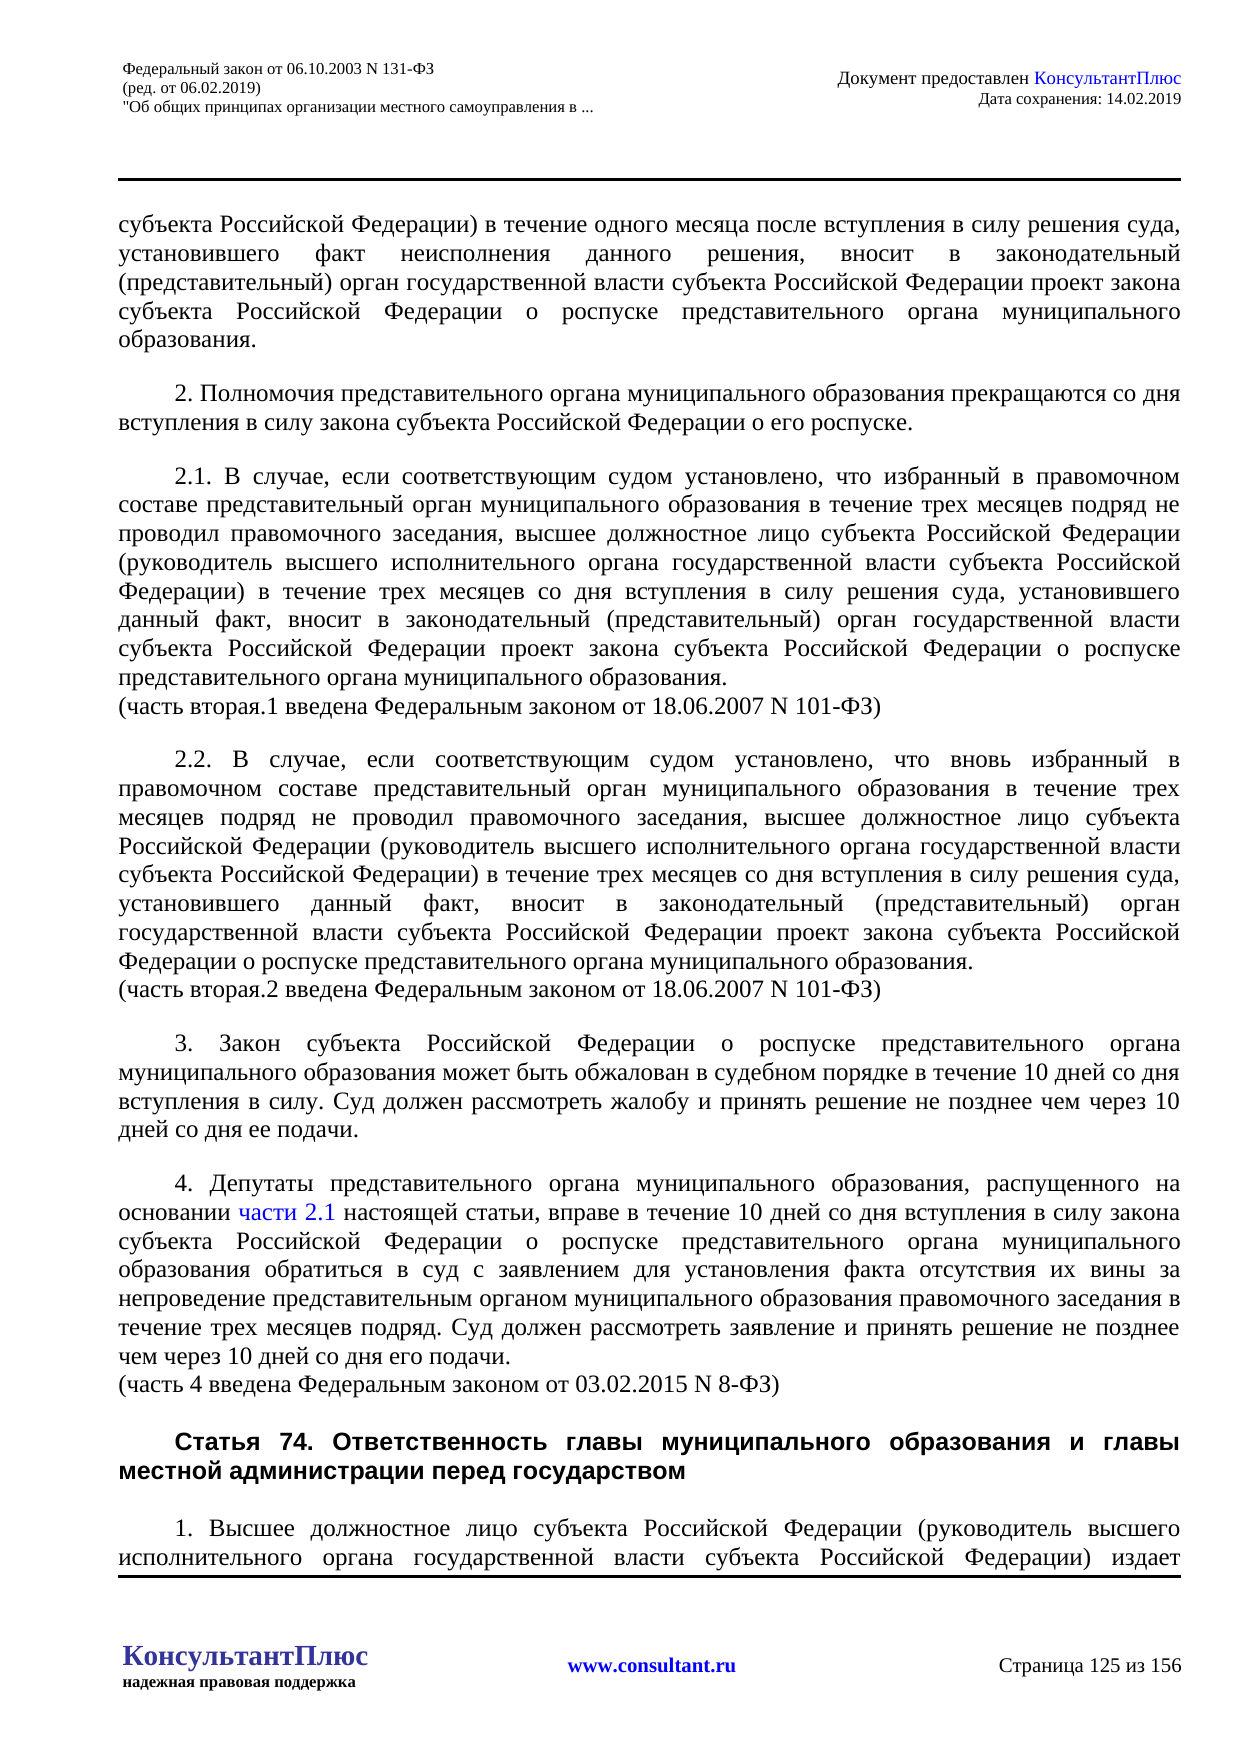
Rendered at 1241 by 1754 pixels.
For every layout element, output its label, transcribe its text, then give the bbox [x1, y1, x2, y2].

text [118, 1513, 1181, 1571]
text 4. Депутаты представительного органа муниципального образования, распущенного на основании части 2.1 настоящей статьи, вправе в течение 10 дней со дня вступления в силу закона субъекта Российской Федерации о роспуске представительного органа муниципального образования обратиться в суд с заявлением для установления факта отсутствия их вины за непроведение представительным органом муниципального образования правомочного заседания в течение трех месяцев подряд. Суд должен рассмотреть заявление и принять решение не позднее чем через 10 дней со дня его подачи. [118, 1168, 1181, 1369]
text 2.1. В случае, если соответствующим судом установлено, что избранный в правомочном составе представительный орган муниципального образования в течение трех месяцев подряд не проводил правомочного заседания, высшее должностное лицо субъекта Российской Федерации (руководитель высшего исполнительного органа государственной власти субъекта Российской Федерации) в течение трех месяцев со дня вступления в силу решения суда, установившего данный факт, вносит в законодательный (представительный) орган государственной власти субъекта Российской Федерации проект закона субъекта Российской Федерации о роспуске представительного органа муниципального образования. [118, 461, 1181, 691]
text 2.2. В случае, если соответствующим судом установлено, что вновь избранный в правомочном составе представительный орган муниципального образования в течение трех месяцев подряд не проводил правомочного заседания, высшее должностное лицо субъекта Российской Федерации (руководитель высшего исполнительного органа государственной власти субъекта Российской Федерации) в течение трех месяцев со дня вступления в силу решения суда, установившего данный факт, вносит в законодательный (представительный) орган государственной власти субъекта Российской Федерации проект закона субъекта Российской Федерации о роспуске представительного органа муниципального образования. [118, 744, 1181, 974]
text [118, 209, 1181, 353]
title Статья 74. Ответственность главы муниципального образования и главы местной администрации перед государством [118, 1427, 1181, 1484]
text 3. Закон субъекта Российской Федерации о роспуске представительного органа муниципального образования может быть обжалован в судебном порядке в течение 10 дней со дня вступления в силу. Суд должен рассмотреть жалобу и принять решение не позднее чем через 10 дней со дня ее подачи. [118, 1028, 1181, 1143]
text (часть вторая.1 введена Федеральным законом от 18.06.2007 N 101-ФЗ) [118, 691, 1181, 719]
text (часть вторая.2 введена Федеральным законом от 18.06.2007 N 101-ФЗ) [118, 974, 1181, 1003]
text 2. Полномочия представительного органа муниципального образования прекращаются со дня вступления в силу закона субъекта Российской Федерации о его роспуске. [118, 378, 1181, 436]
text (часть 4 введена Федеральным законом от 03.02.2015 N 8-ФЗ) [118, 1369, 1181, 1398]
